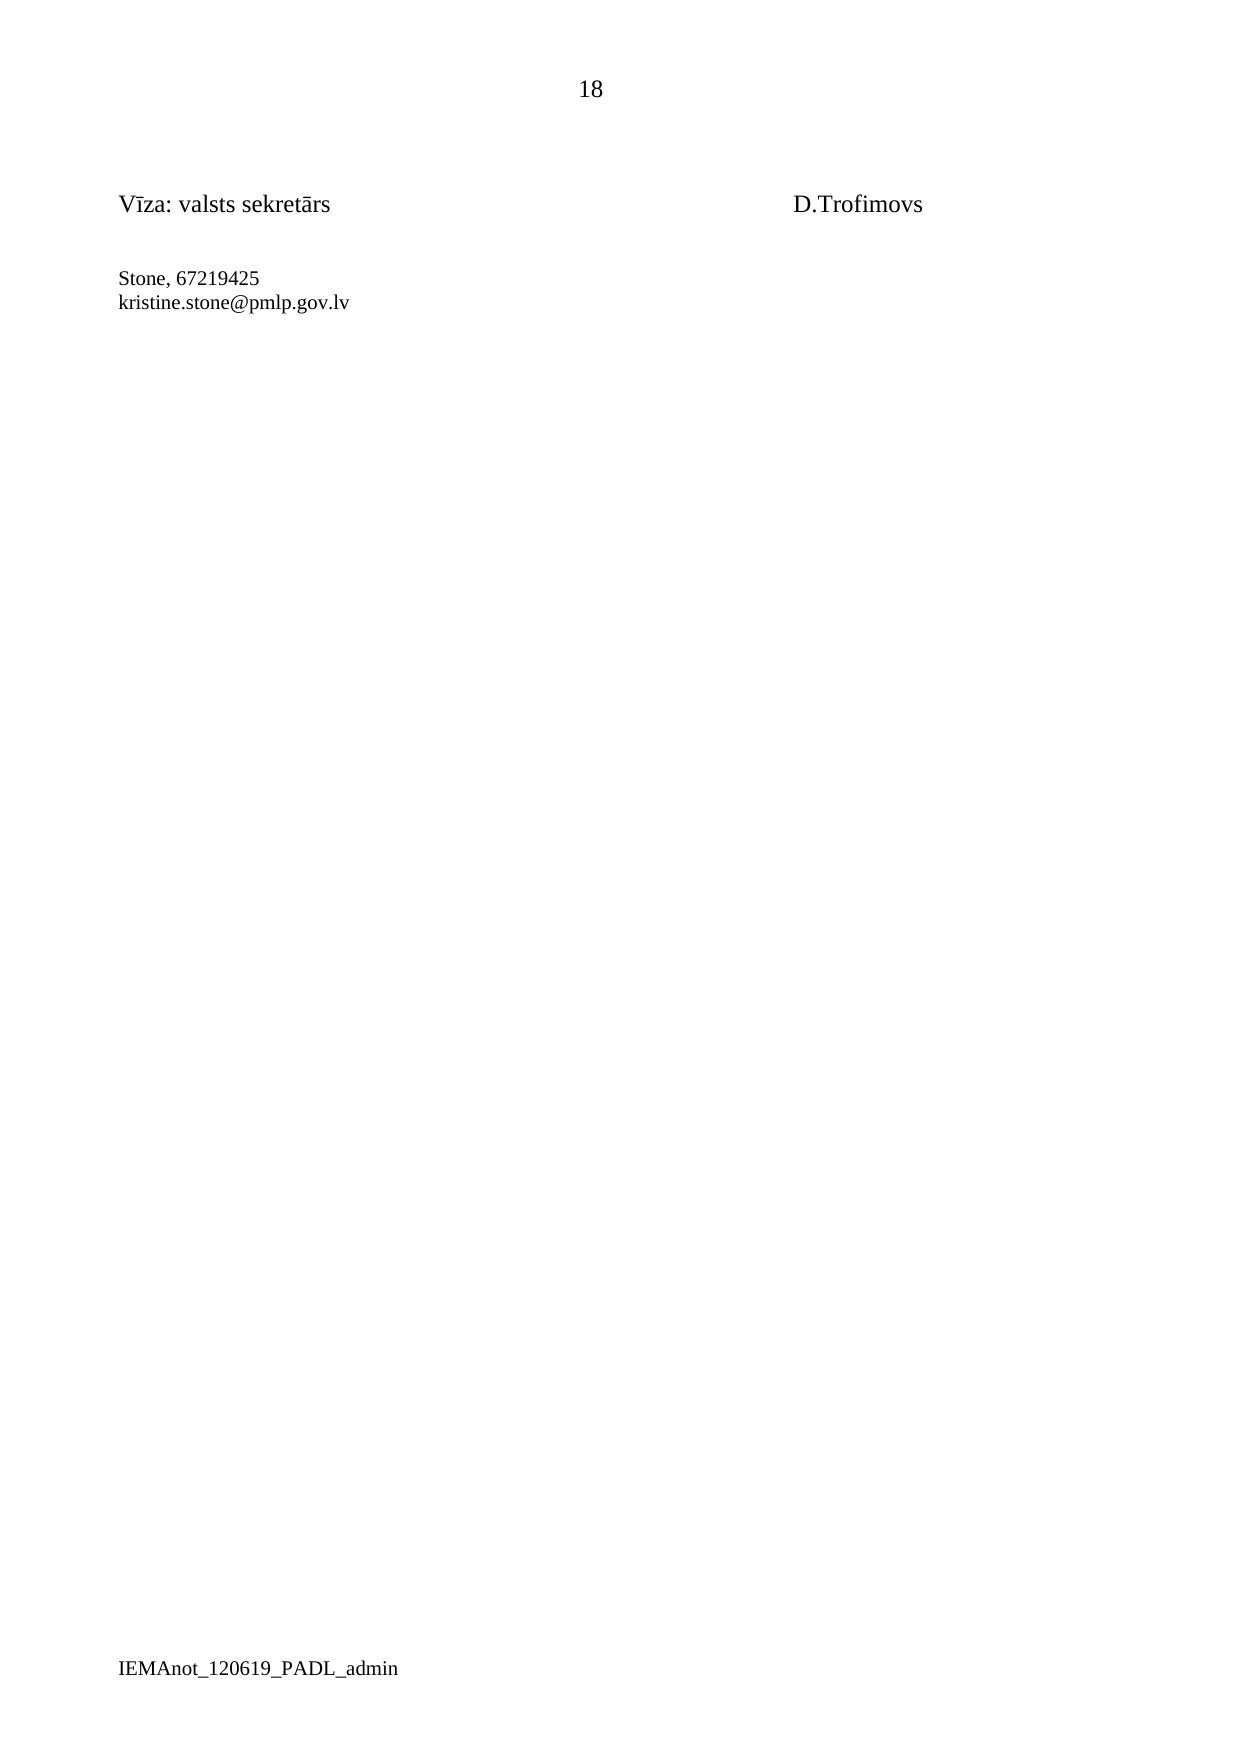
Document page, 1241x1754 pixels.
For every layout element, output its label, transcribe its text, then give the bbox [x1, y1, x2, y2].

text kristine.stone@pmlp.gov.lv [118, 290, 1063, 314]
text Stone, 67219425 [118, 266, 1063, 290]
text Vīza: valsts sekretārs D.Trofimovs [118, 189, 1063, 218]
